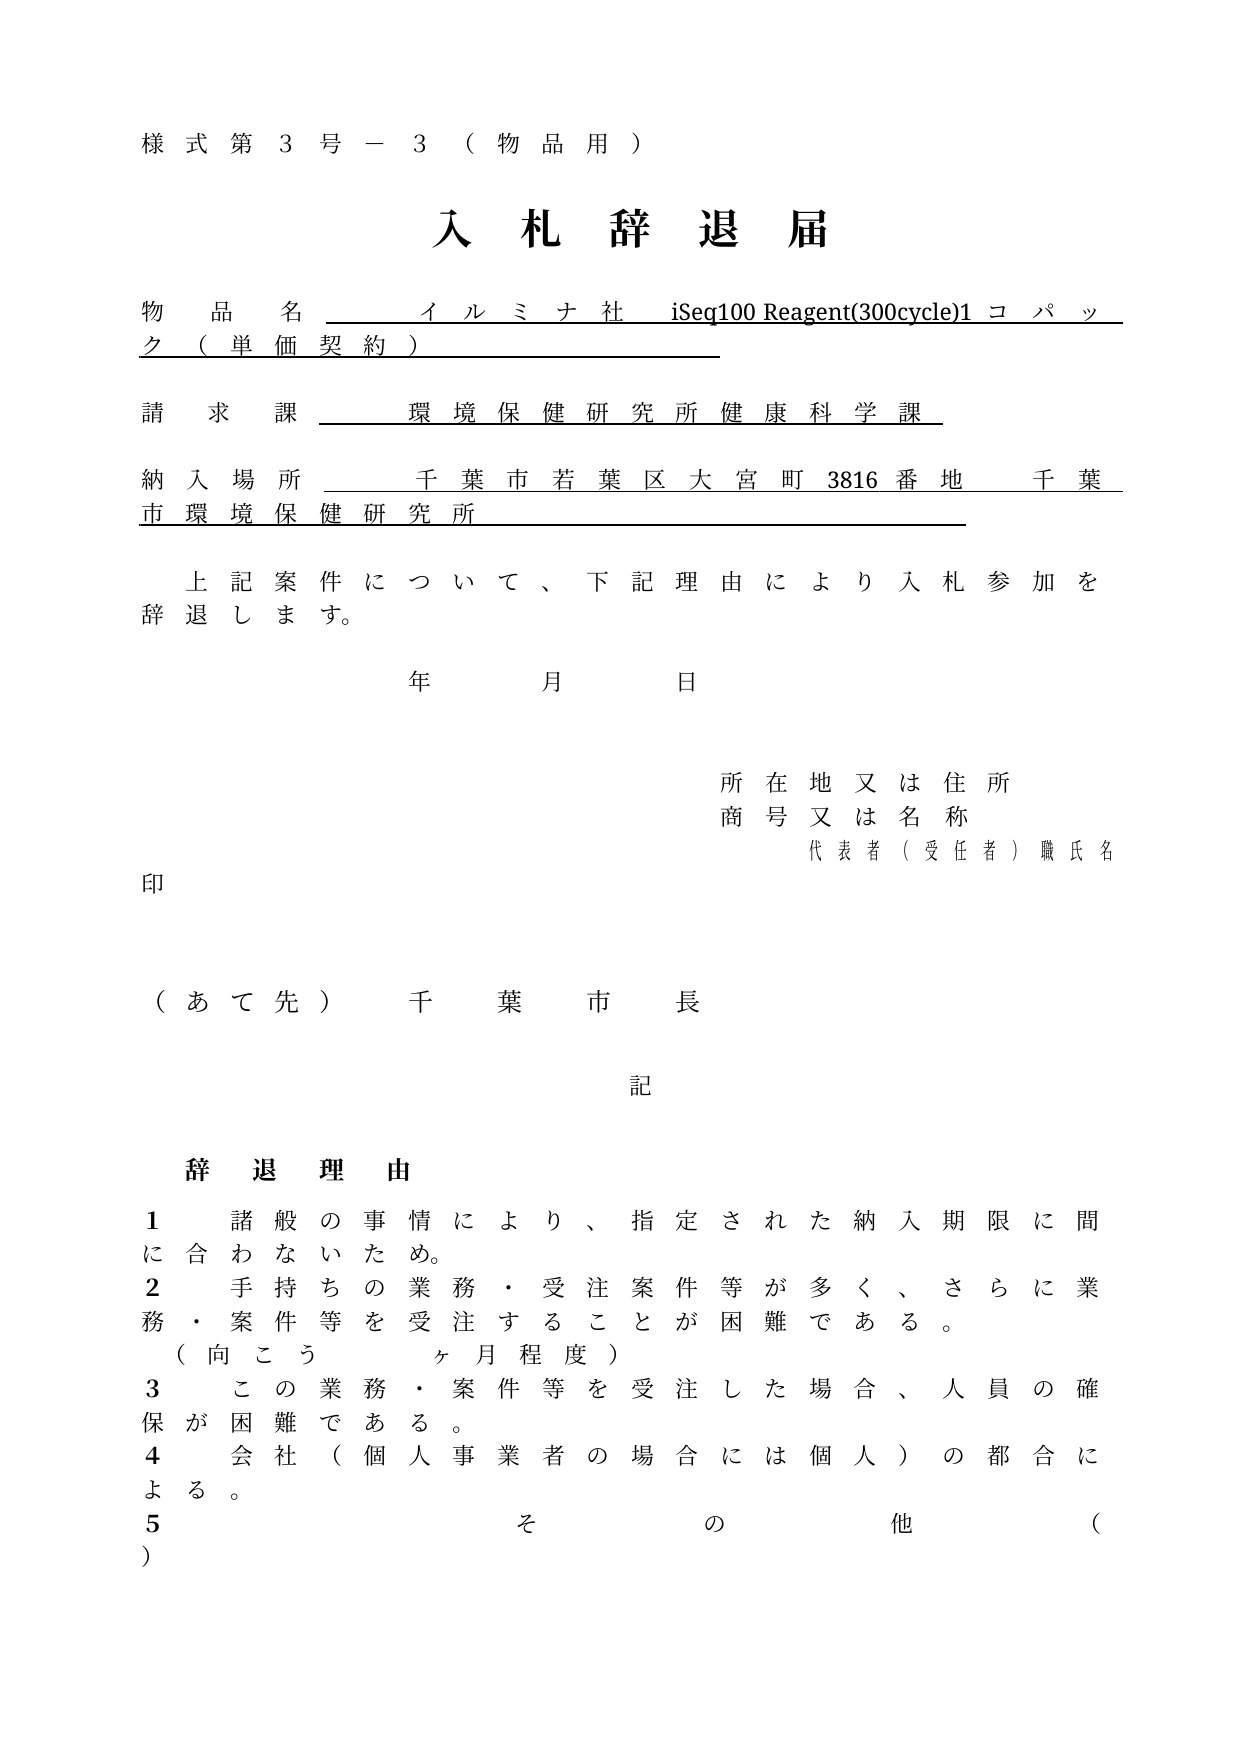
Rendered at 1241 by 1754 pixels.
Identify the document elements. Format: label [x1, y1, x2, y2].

table_header [129, 126, 1133, 1640]
